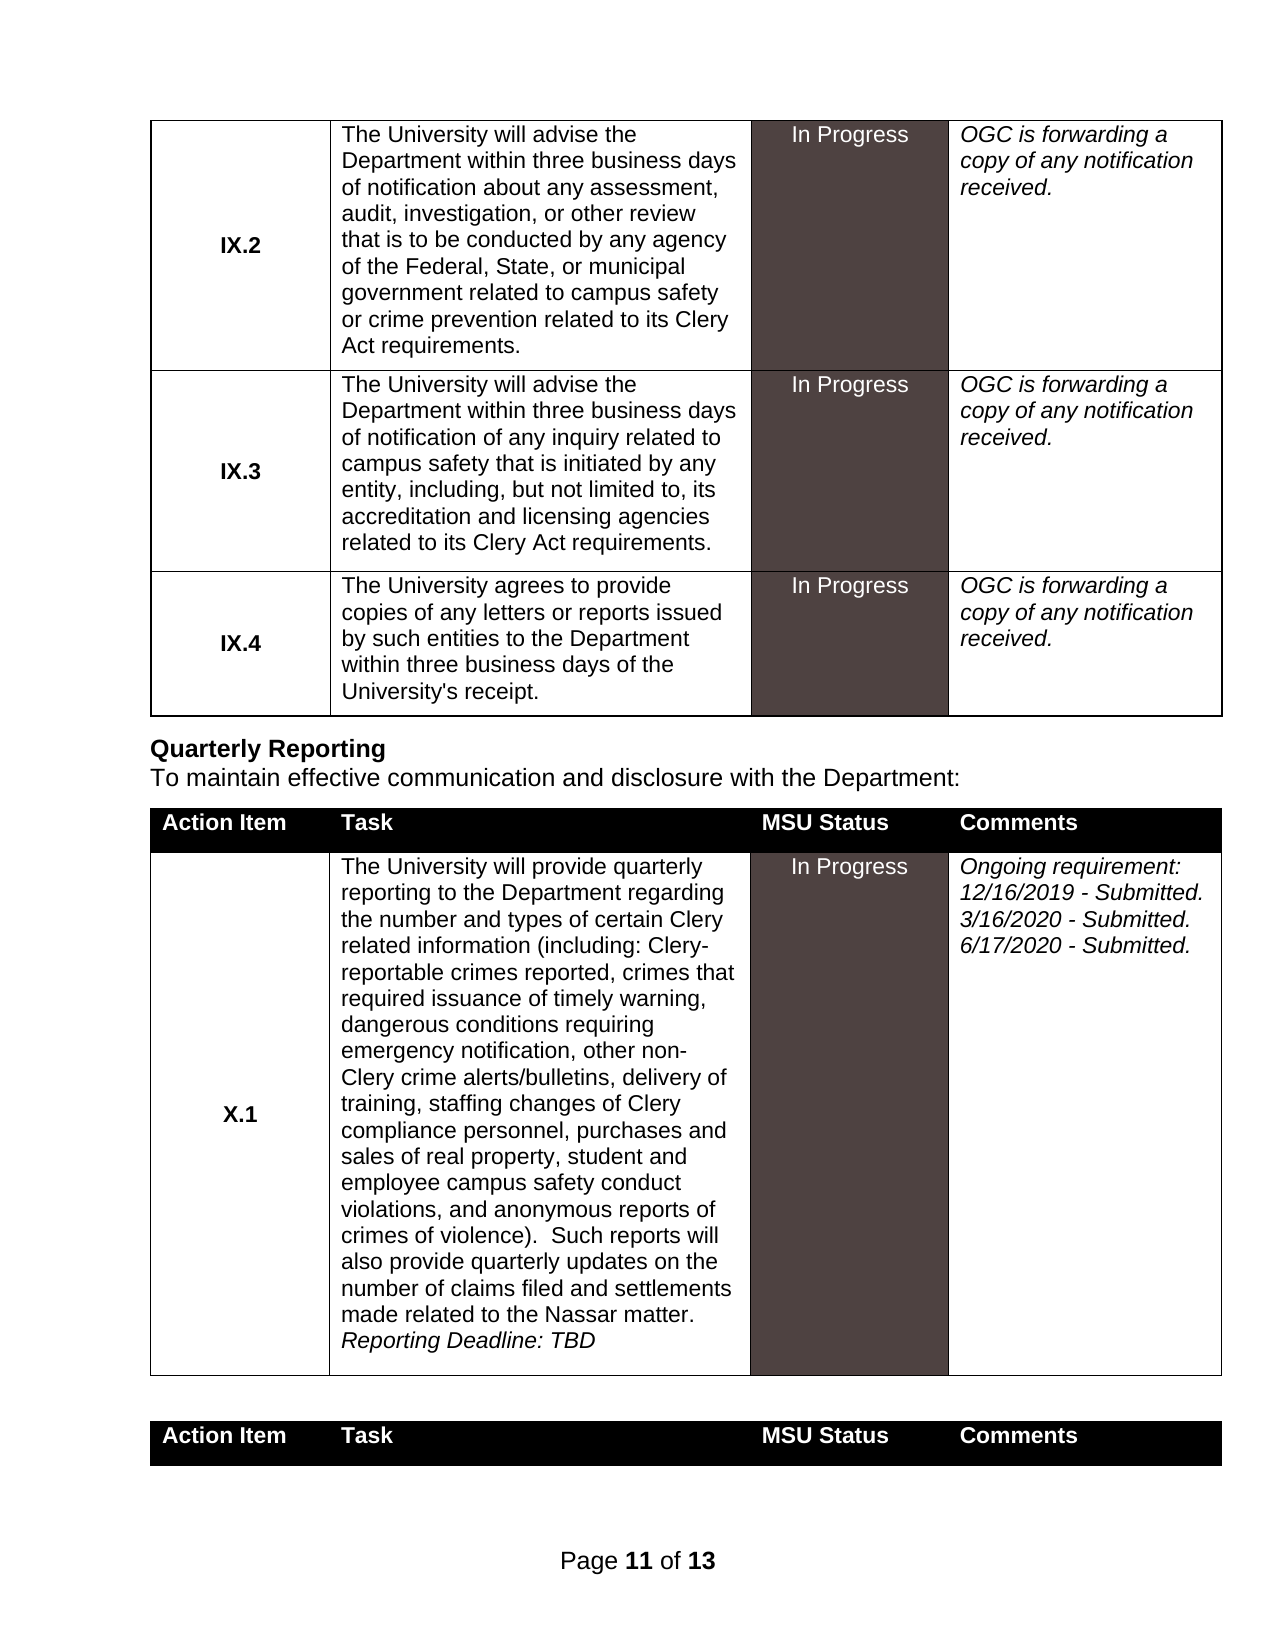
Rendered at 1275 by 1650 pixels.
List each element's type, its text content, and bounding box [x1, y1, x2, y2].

table_cell The University will advise the Department within three business days of notification of any inquiry related to campus safety that is initiated by any entity, including, but not limited to, its accreditation and licensing agencies related to its Clery Act requirements. [331, 371, 751, 571]
table_header Task [330, 809, 750, 852]
table_header MSU Status [751, 1422, 948, 1465]
table_cell The University will advise the Department within three business days of notification about any assessment, audit, investigation, or other review that is to be conducted by any agency of the Federal, State, or municipal government related to campus safety or crime prevention related to its Clery Act requirements. [331, 121, 751, 370]
table_cell IX.2 [152, 121, 330, 370]
table_cell OGC is forwarding a copy of any notification received. [949, 371, 1221, 571]
table_cell The University will provide quarterly reporting to the Department regarding the number and types of certain Clery related information (including: Clery-reportable crimes reported, crimes that required issuance of timely warning, dangerous conditions requiring emergency notification, other non-Clery crime alerts/bulletins, delivery of training, staffing changes of Clery compliance personnel, purchases and sales of real property, student and employee campus safety conduct violations, and anonymous reports of crimes of violence). Such reports will also provide quarterly updates on the number of claims filed and settlements made related to the Nassar matter. Reporting Deadline: TBD [330, 853, 750, 1375]
table_cell X.1 [151, 853, 329, 1375]
table_cell OGC is forwarding a copy of any notification received. [949, 572, 1221, 715]
table_cell OGC is forwarding a copy of any notification received. [949, 121, 1221, 370]
table_header Action Item [151, 809, 329, 852]
table_header Comments [949, 1422, 1221, 1465]
table_cell IX.3 [152, 371, 330, 571]
table_header MSU Status [751, 809, 948, 852]
table_header Task [330, 1422, 750, 1465]
table_cell In Progress [752, 572, 948, 715]
table_header Comments [949, 809, 1221, 852]
table_header Action Item [151, 1422, 329, 1465]
subtitle Quarterly Reporting [150, 734, 1125, 762]
text To maintain effective communication and disclosure with the Department: [150, 762, 1125, 791]
table_cell In Progress [751, 853, 948, 1375]
table_cell Ongoing requirement: 12/16/2019 - Submitted. 3/16/2020 - Submitted. 6/17/2020 - Submitted. [949, 853, 1221, 1375]
table_cell In Progress [752, 371, 948, 571]
table_cell IX.4 [152, 572, 330, 715]
table_cell The University agrees to provide copies of any letters or reports issued by such entities to the Department within three business days of the University's receipt. [331, 572, 751, 715]
table_cell In Progress [752, 121, 948, 370]
